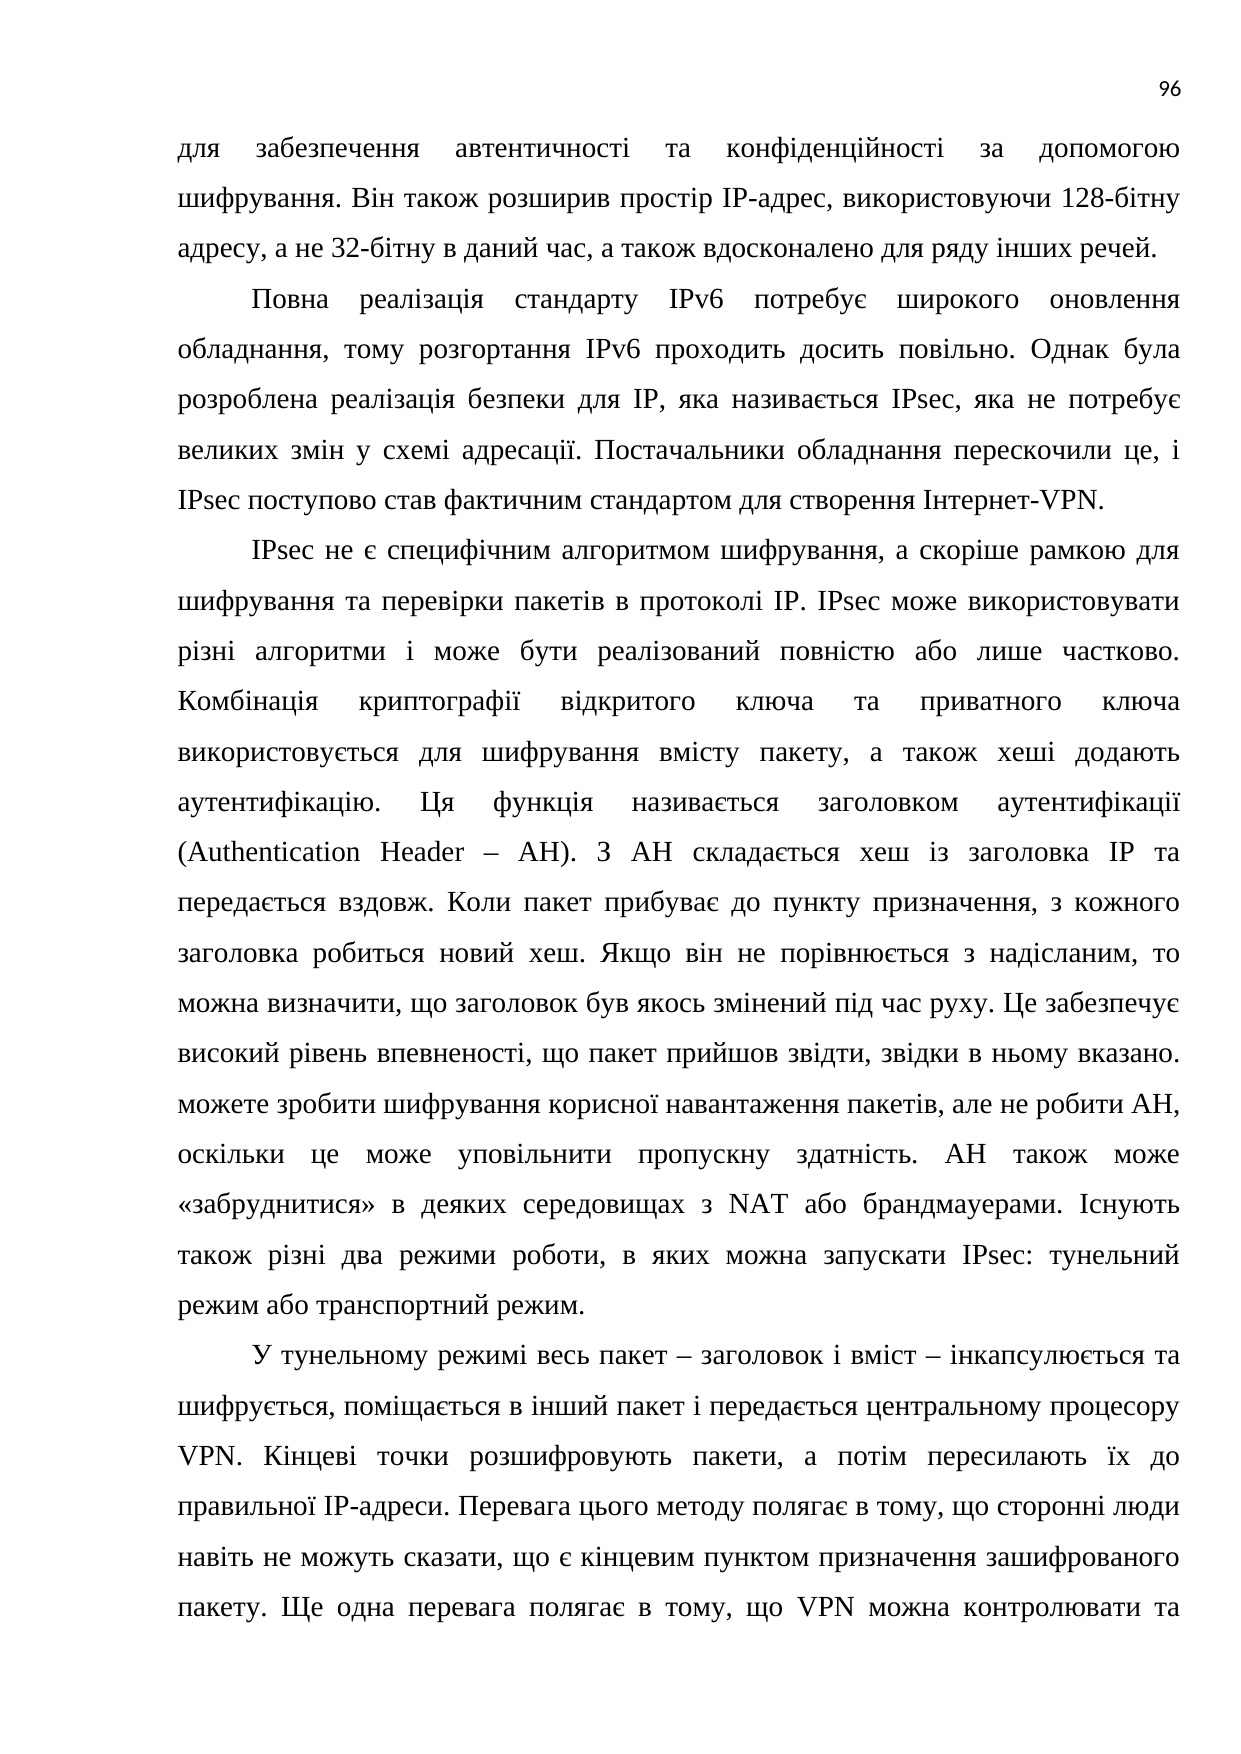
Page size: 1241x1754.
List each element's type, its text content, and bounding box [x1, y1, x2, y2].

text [177, 130, 1181, 264]
text Повна реалізація стандарту IPv6 потребує широкого оновлення обладнання, тому розгортання IPv6 проходить досить повільно. Однак була розроблена реалізація безпеки для IP, яка називається IPsec, яка не потребує великих змін у схемі адресації. Постачальники обладнання перескочили це, і IPsec поступово став фактичним стандартом для створення Інтернет-VPN. [177, 281, 1181, 516]
text IPsec не є специфічним алгоритмом шифрування, а скоріше рамкою для шифрування та перевірки пакетів в протоколі IP. IPsec може використовувати різні алгоритми і може бути реалізований повністю або лише частково. Комбінація криптографії відкритого ключа та приватного ключа використовується для шифрування вмісту пакету, а також хеші додають аутентифікацію. Ця функція називається заголовком аутентифікації (Authentication Header – AH). З AH складається хеш із заголовка IP та передається вздовж. Коли пакет прибуває до пункту призначення, з кожного заголовка робиться новий хеш. Якщо він не порівнюється з надісланим, то можна визначити, що заголовок був якось змінений під час руху. Це забезпечує високий рівень впевненості, що пакет прийшов звідти, звідки в ньому вказано. можете зробити шифрування корисної навантаження пакетів, але не робити AH, оскільки це може уповільнити пропускну здатність. AH також може «забруднитися» в деяких середовищах з NAT або брандмауерами. Існують також різні два режими роботи, в яких можна запускати IPsec: тунельний режим або транспортний режим. [177, 532, 1181, 1321]
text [177, 1337, 1181, 1622]
